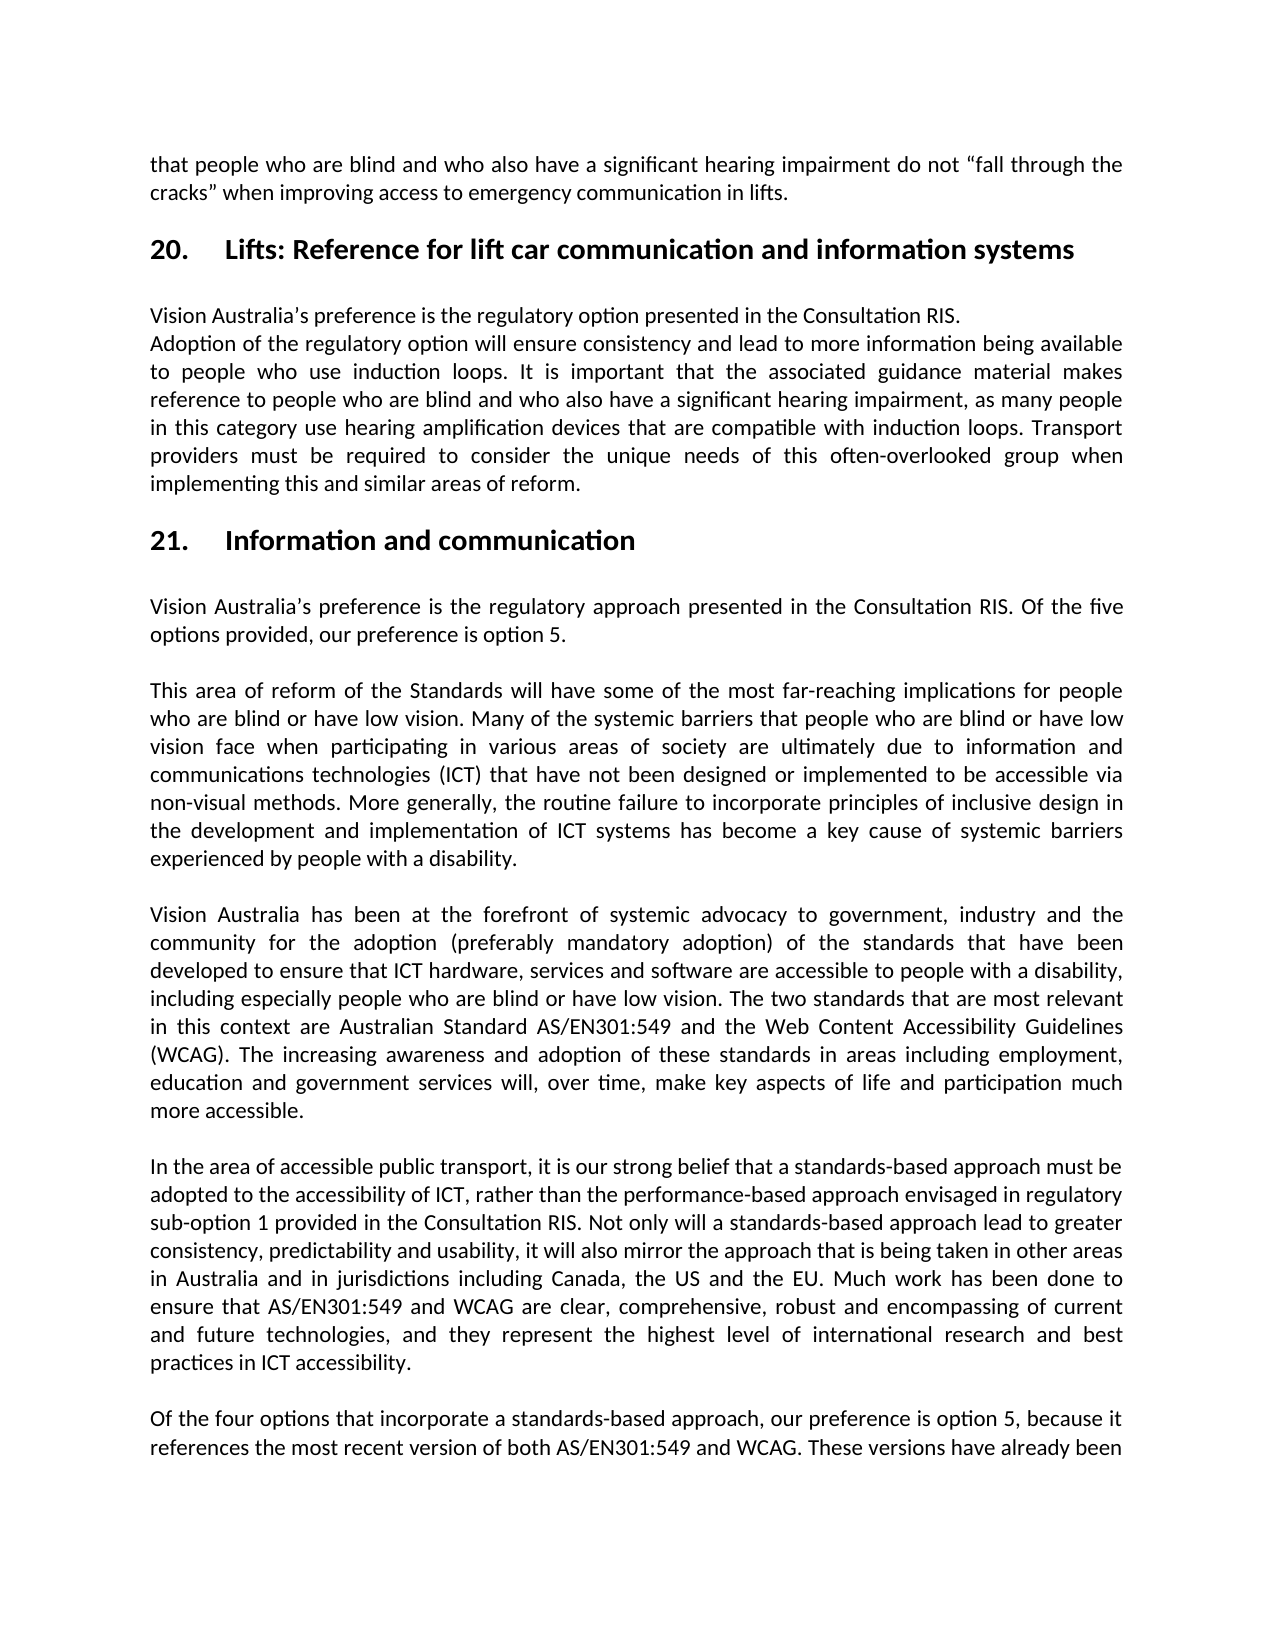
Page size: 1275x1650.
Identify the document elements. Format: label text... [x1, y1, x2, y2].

text Vision Australia’s preference is the regulatory approach presented in the Consultation RIS. Of the five options provided, our preference is option 5. [150, 592, 1125, 648]
text Adoption of the regulatory option will ensure consistency and lead to more information being available to people who use induction loops. It is important that the associated guidance material makes reference to people who are blind and who also have a significant hearing impairment, as many people in this category use hearing amplification devices that are compatible with induction loops. Transport providers must be required to consider the unique needs of this often-overlooked group when implementing this and similar areas of reform. [150, 329, 1125, 497]
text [150, 1404, 1125, 1461]
text This area of reform of the Standards will have some of the most far-reaching implications for people who are blind or have low vision. Many of the systemic barriers that people who are blind or have low vision face when participating in various areas of society are ultimately due to information and communications technologies (ICT) that have not been designed or implemented to be accessible via non-visual methods. More generally, the routine failure to incorporate principles of inclusive design in the development and implementation of ICT systems has become a key cause of systemic barriers experienced by people with a disability. [150, 676, 1125, 872]
text Vision Australia’s preference is the regulatory option presented in the Consultation RIS. [150, 301, 1125, 329]
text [150, 150, 1125, 206]
text Vision Australia has been at the forefront of systemic advocacy to government, industry and the community for the adoption (preferably mandatory adoption) of the standards that have been developed to ensure that ICT hardware, services and software are accessible to people with a disability, including especially people who are blind or have low vision. The two standards that are most relevant in this context are Australian Standard AS/EN301:549 and the Web Content Accessibility Guidelines (WCAG). The increasing awareness and adoption of these standards in areas including employment, education and government services will, over time, make key aspects of life and participation much more accessible. [150, 900, 1125, 1124]
subtitle 21. Information and communication [150, 522, 1125, 558]
text In the area of accessible public transport, it is our strong belief that a standards-based approach must be adopted to the accessibility of ICT, rather than the performance-based approach envisaged in regulatory sub-option 1 provided in the Consultation RIS. Not only will a standards-based approach lead to greater consistency, predictability and usability, it will also mirror the approach that is being taken in other areas in Australia and in jurisdictions including Canada, the US and the EU. Much work has been done to ensure that AS/EN301:549 and WCAG are clear, comprehensive, robust and encompassing of current and future technologies, and they represent the highest level of international research and best practices in ICT accessibility. [150, 1152, 1125, 1377]
subtitle 20. Lifts: Reference for lift car communication and information systems [150, 231, 1125, 267]
